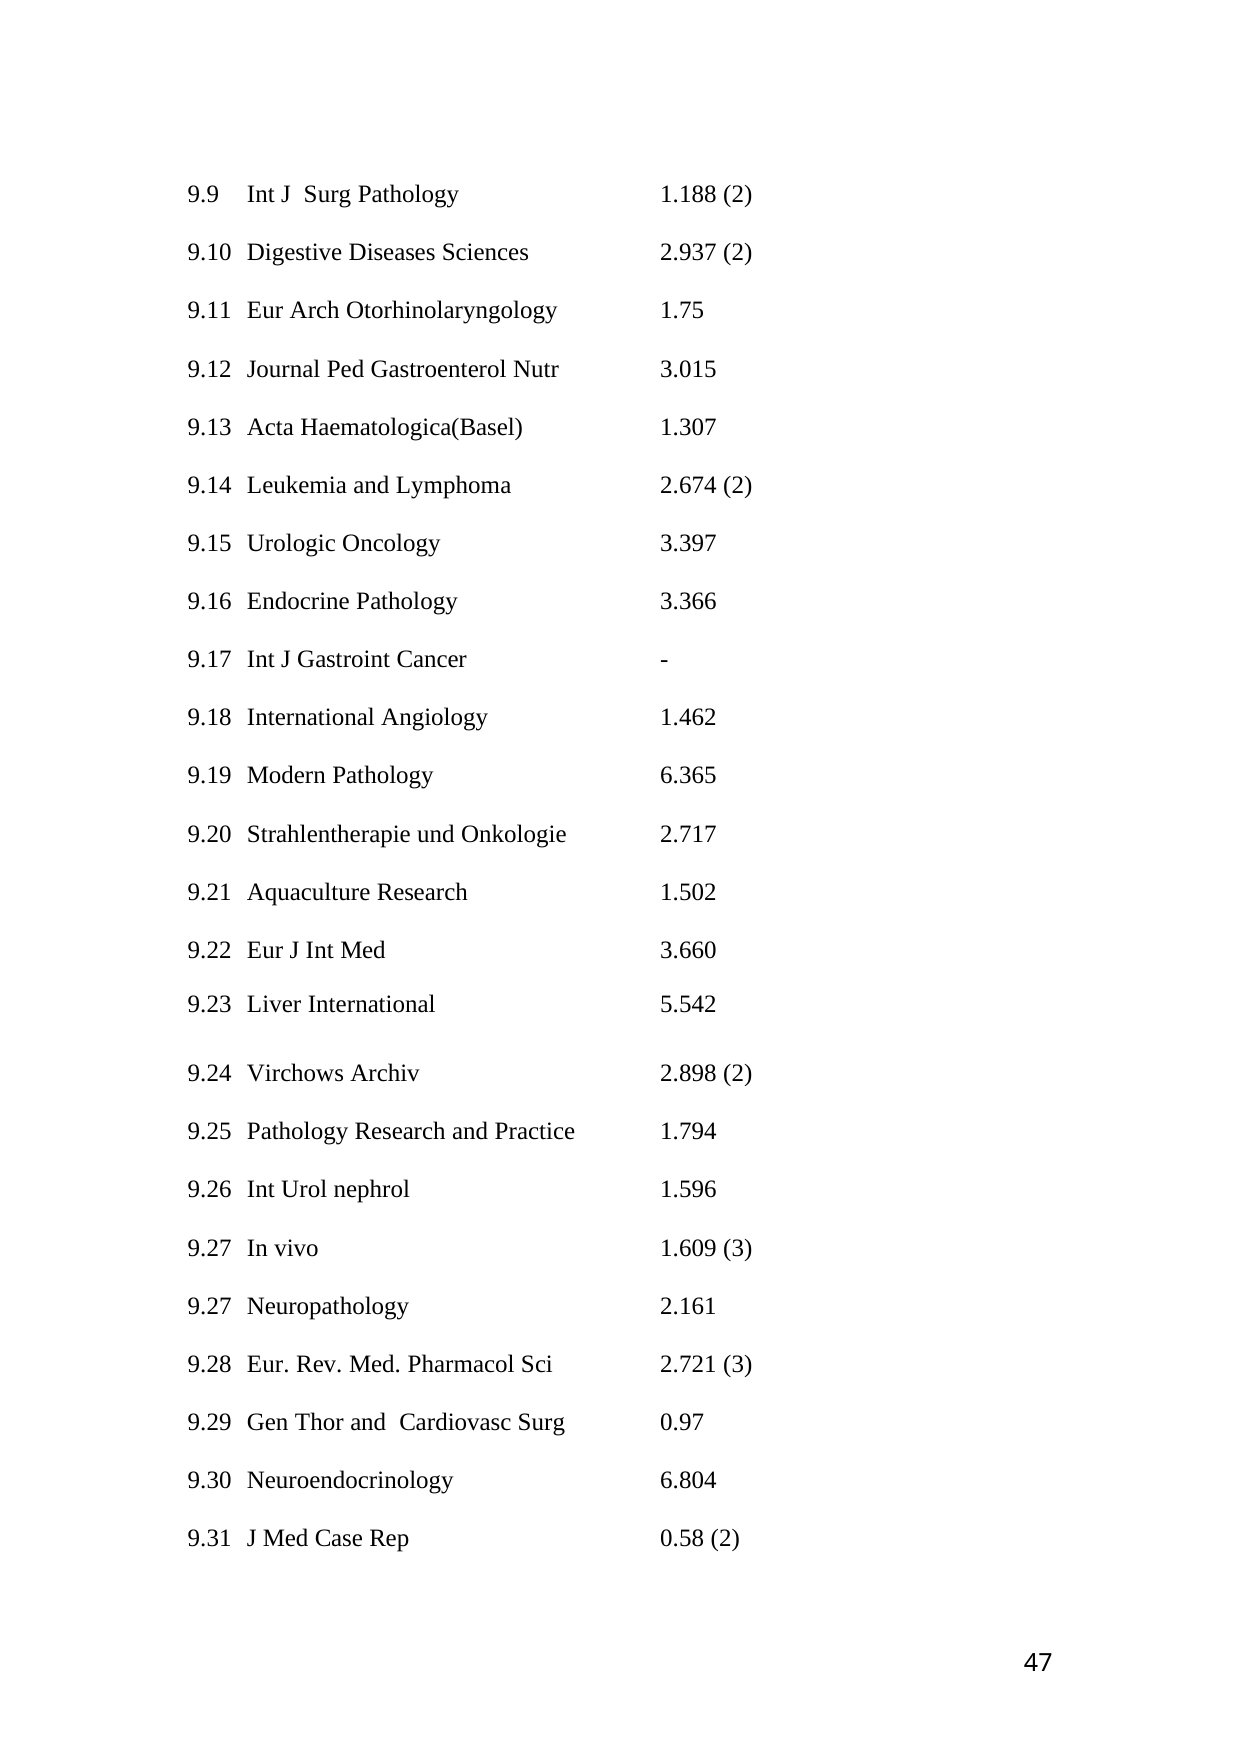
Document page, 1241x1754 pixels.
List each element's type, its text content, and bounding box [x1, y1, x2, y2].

text 9.27 In vivo 1.609 (3) [187, 1232, 1053, 1261]
text 9.22 Eur J Int Med 3.660 [187, 935, 1053, 964]
text 9.31 J Med Case Rep 0.58 (2) [187, 1523, 1053, 1552]
text 9.30 Neuroendocrinology 6.804 [187, 1465, 1053, 1494]
text 9.28 Eur. Rev. Med. Pharmacol Sci 2.721 (3) [187, 1349, 1053, 1378]
text 9.29 Gen Thor and Cardiovasc Surg 0.97 [187, 1407, 1053, 1436]
text 9.11 Eur Arch Otorhinolaryngology 1.75 [187, 295, 1053, 324]
text 9.21 Aquaculture Research 1.502 [187, 877, 1053, 906]
text 9.18 International Angiology 1.462 [187, 702, 1053, 731]
text 9.17 Int J Gastroint Cancer - [187, 644, 1053, 673]
text 9.25 Pathology Research and Practice 1.794 [187, 1116, 1053, 1145]
text 9.9 Int J Surg Pathology 1.188 (2) [187, 179, 1053, 208]
text 9.24 Virchows Archiv 2.898 (2) [187, 1058, 1053, 1087]
text 9.27 Νeuropathology 2.161 [187, 1291, 1053, 1319]
text 9.19 Modern Pathology 6.365 [187, 760, 1053, 789]
text 9.16 Endocrine Pathology 3.366 [187, 586, 1053, 615]
text 9.13 Acta Haematologica(Basel) 1.307 [187, 412, 1053, 441]
text 9.14 Leukemia and Lymphoma 2.674 (2) [187, 470, 1053, 499]
subtitle 9.23 Liver International 5.542 [187, 989, 1053, 1018]
text 9.26 Int Urol nephrol 1.596 [187, 1174, 1053, 1203]
text 9.10 Digestive Diseases Sciences 2.937 (2) [187, 237, 1053, 266]
text 9.15 Urologic Oncology 3.397 [187, 528, 1053, 557]
text 9.20 Strahlentherapie und Onkologie 2.717 [187, 818, 1053, 847]
text 9.12 Journal Ped Gastroenterol Nutr 3.015 [187, 353, 1053, 382]
